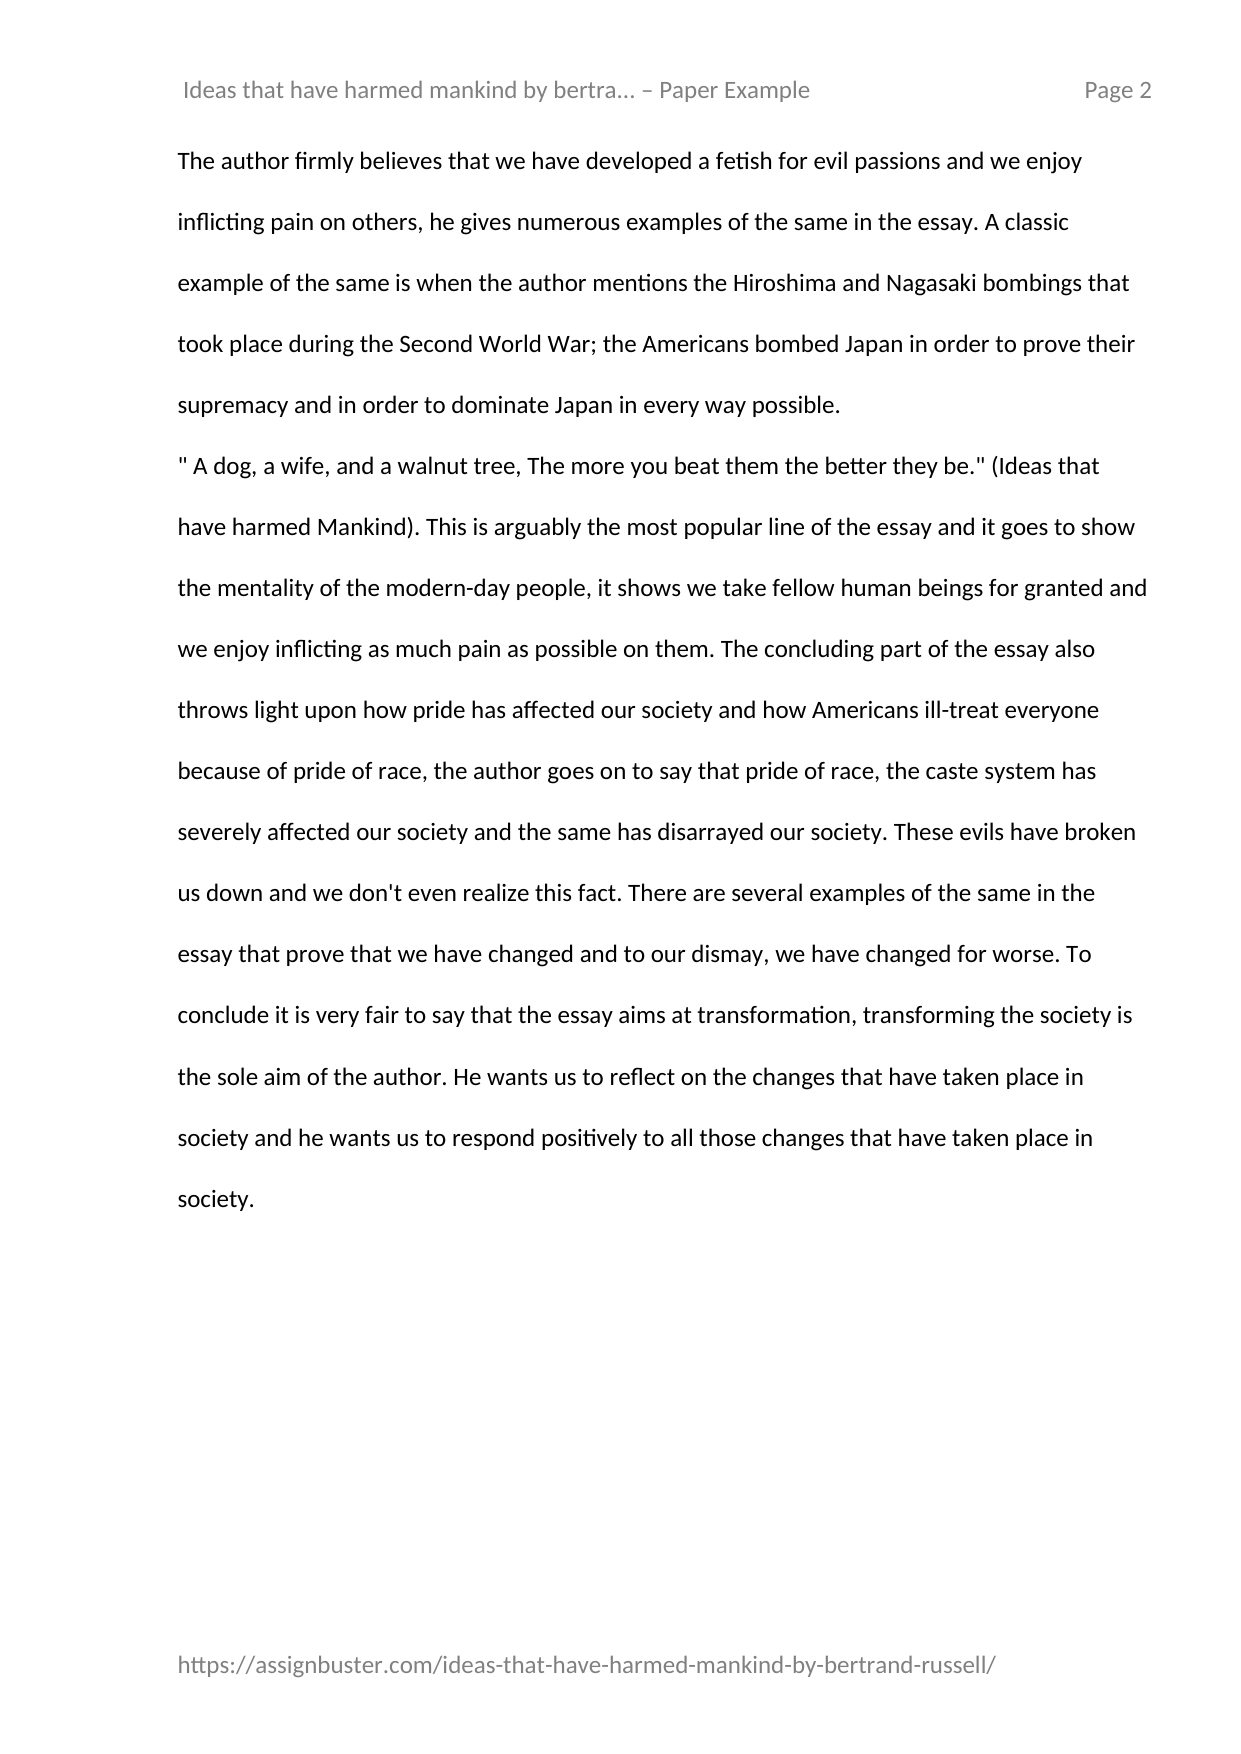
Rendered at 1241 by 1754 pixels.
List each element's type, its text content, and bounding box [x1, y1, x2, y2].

text The author firmly believes that we have developed a fetish for evil passions and we enjoy inflicting pain on others, he gives numerous examples of the same in the essay. A classic example of the same is when the author mentions the Hiroshima and Nagasaki bombings that took place during the Second World War; the Americans bombed Japan in order to prove their supremacy and in order to dominate Japan in every way possible. " A dog, a wife, and a walnut tree, The more you beat them the better they be." (Ideas that have harmed Mankind). This is arguably the most popular line of the essay and it goes to show the mentality of the modern-day people, it shows we take fellow human beings for granted and we enjoy inflicting as much pain as possible on them. The concluding part of the essay also throws light upon how pride has affected our society and how Americans ill-treat everyone because of pride of race, the author goes on to say that pride of race, the caste system has severely affected our society and the same has disarrayed our society. These evils have broken us down and we don't even realize this fact. There are several examples of the same in the essay that prove that we have changed and to our dismay, we have changed for worse. To conclude it is very fair to say that the essay aims at transformation, transforming the society is the sole aim of the author. He wants us to reflect on the changes that have taken place in society and he wants us to respond positively to all those changes that have taken place in society. [177, 145, 1152, 1213]
